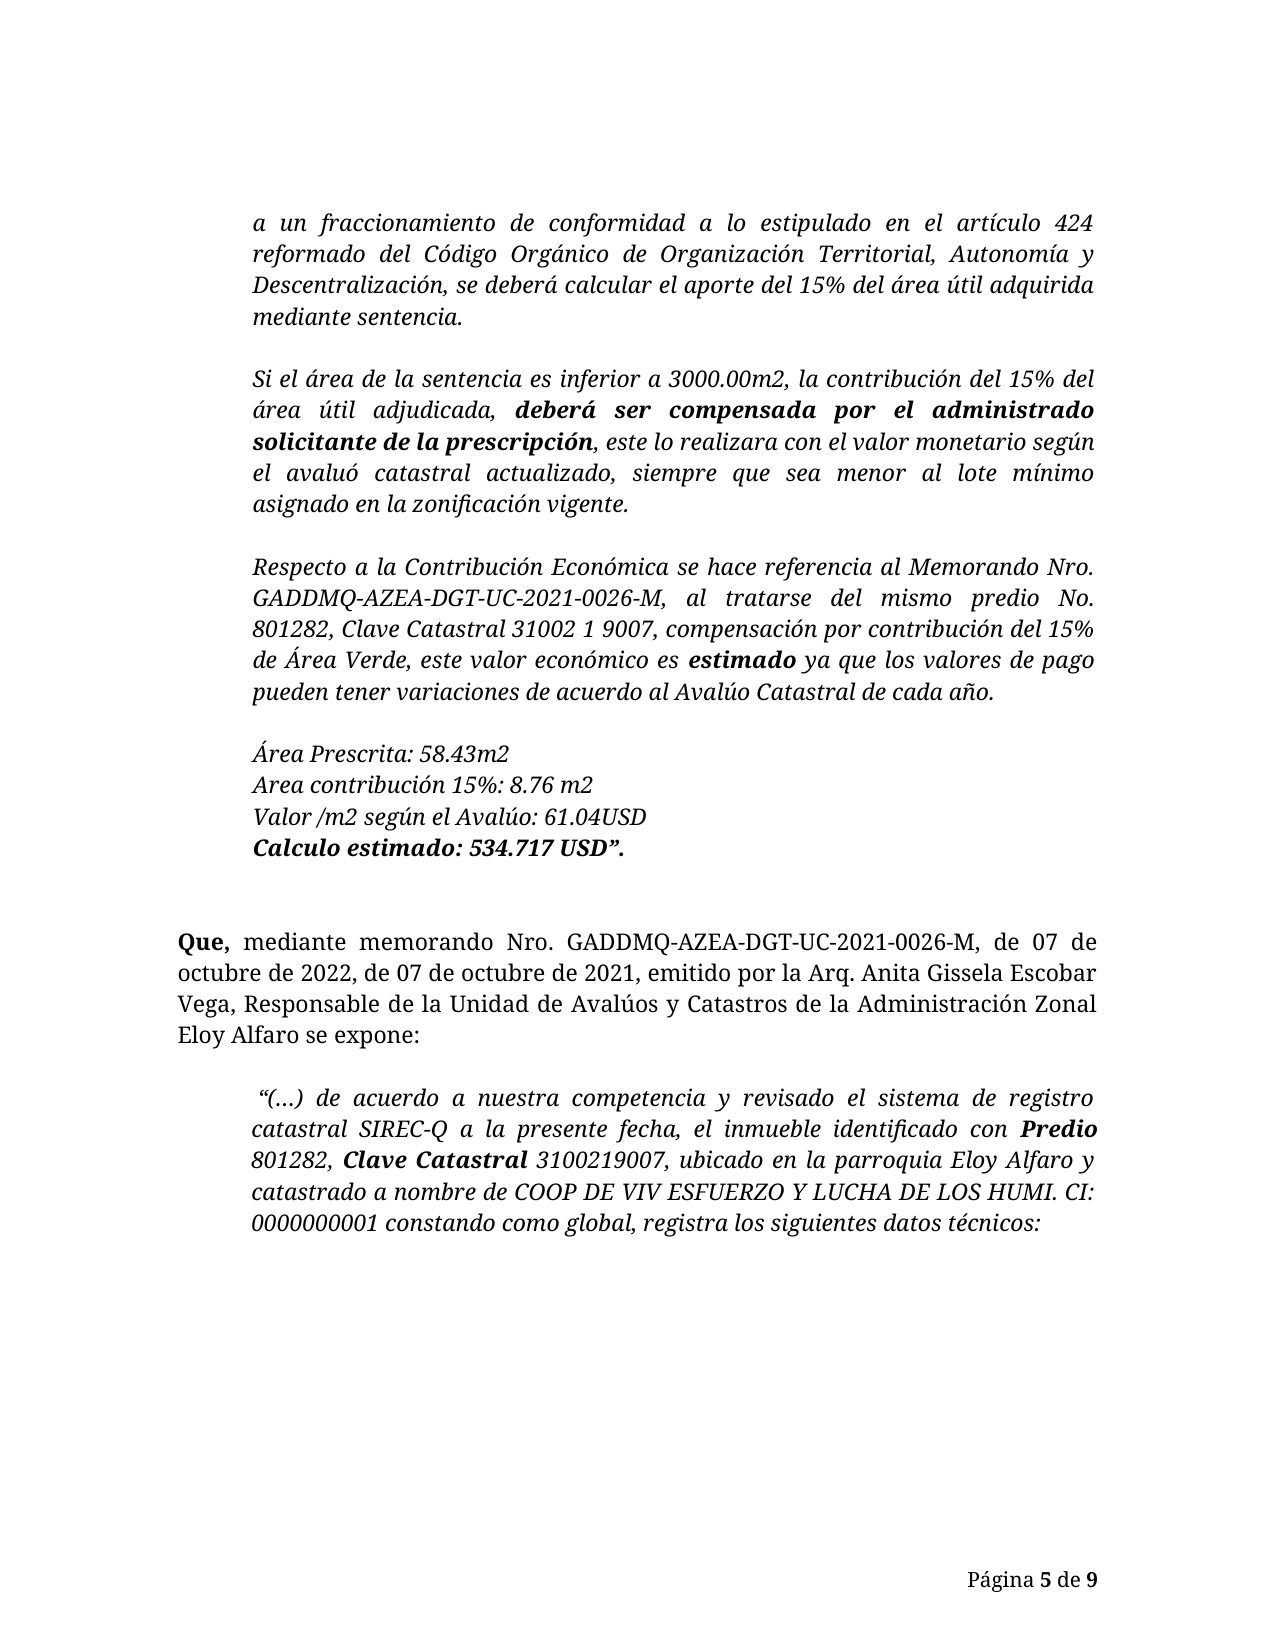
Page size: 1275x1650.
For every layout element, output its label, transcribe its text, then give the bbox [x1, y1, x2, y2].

text Calculo estimado: 534.717 USD”. [252, 832, 1098, 863]
text Area contribución 15%: 8.76 m2 [252, 769, 1098, 801]
text Si el área de la sentencia es inferior a 3000.00m2, la contribución del 15% del área útil adjudicada, deberá ser compensada por el administrado solicitante de la prescripción, este lo realizara con el valor monetario según el avaluó catastral actualizado, siempre que sea menor al lote mínimo asignado en la zonificación vigente. [252, 363, 1098, 519]
text Que, mediante memorando Nro. GADDMQ-AZEA-DGT-UC-2021-0026-M, de 07 de octubre de 2022, de 07 de octubre de 2021, emitido por la Arq. Anita Gissela Escobar Vega, Responsable de la Unidad de Avalúos y Catastros de la Administración Zonal Eloy Alfaro se expone: [177, 926, 1098, 1051]
text “(…) de acuerdo a nuestra competencia y revisado el sistema de registro catastral SIREC-Q a la presente fecha, el inmueble identificado con Predio 801282, Clave Catastral 3100219007, ubicado en la parroquia Eloy Alfaro y catastrado a nombre de COOP DE VIV ESFUERZO Y LUCHA DE LOS HUMI. CI: 0000000001 constando como global, registra los siguientes datos técnicos: [251, 1082, 1098, 1238]
text Área Prescrita: 58.43m2 [252, 738, 1098, 769]
text Valor /m2 según el Avalúo: 61.04USD [252, 801, 1098, 832]
text Respecto a la Contribución Económica se hace referencia al Memorando Nro. GADDMQ-AZEA-DGT-UC-2021-0026-M, al tratarse del mismo predio No. 801282, Clave Catastral 31002 1 9007, compensación por contribución del 15% de Área Verde, este valor económico es estimado ya que los valores de pago pueden tener variaciones de acuerdo al Avalúo Catastral de cada año. [252, 551, 1098, 707]
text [252, 207, 1098, 332]
